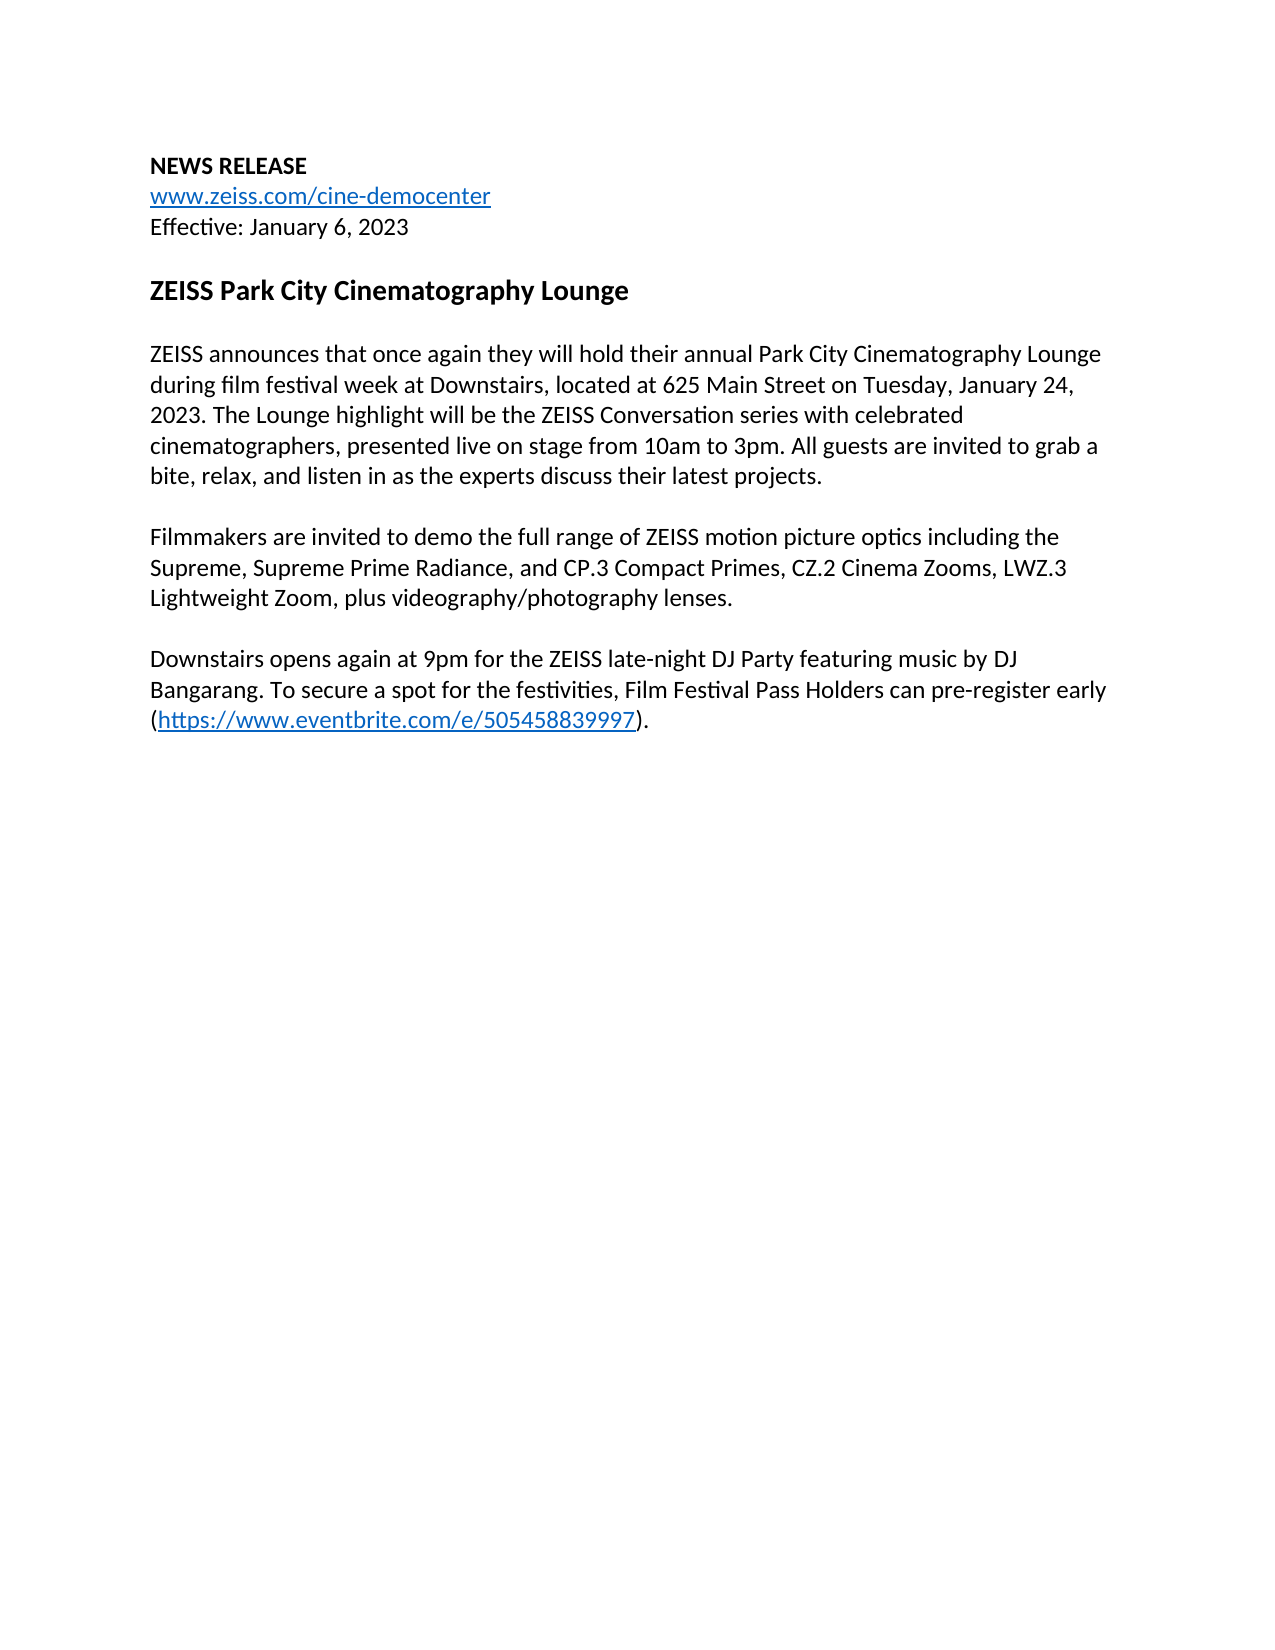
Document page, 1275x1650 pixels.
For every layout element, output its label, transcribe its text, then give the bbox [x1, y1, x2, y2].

text Effective: January 6, 2023 [150, 211, 1125, 242]
text NEWS RELEASE [150, 150, 1125, 181]
text Downstairs opens again at 9pm for the ZEISS late-night DJ Party featuring music by DJ Bangarang. To secure a spot for the festivities, Film Festival Pass Holders can pre-register early (https://www.eventbrite.com/e/505458839997). [150, 643, 1125, 735]
text ZEISS Park City Cinematography Lounge [150, 272, 1125, 308]
text www.zeiss.com/cine-democenter [150, 181, 1125, 211]
text Filmmakers are invited to demo the full range of ZEISS motion picture optics including the Supreme, Supreme Prime Radiance, and CP.3 Compact Primes, CZ.2 Cinema Zooms, LWZ.3 Lightweight Zoom, plus videography/photography lenses. [150, 521, 1125, 613]
text ZEISS announces that once again they will hold their annual Park City Cinematography Lounge during film festival week at Downstairs, located at 625 Main Street on Tuesday, January 24, 2023. The Lounge highlight will be the ZEISS Conversation series with celebrated cinematographers, presented live on stage from 10am to 3pm. All guests are invited to grab a bite, relax, and listen in as the experts discuss their latest projects. [150, 338, 1125, 491]
